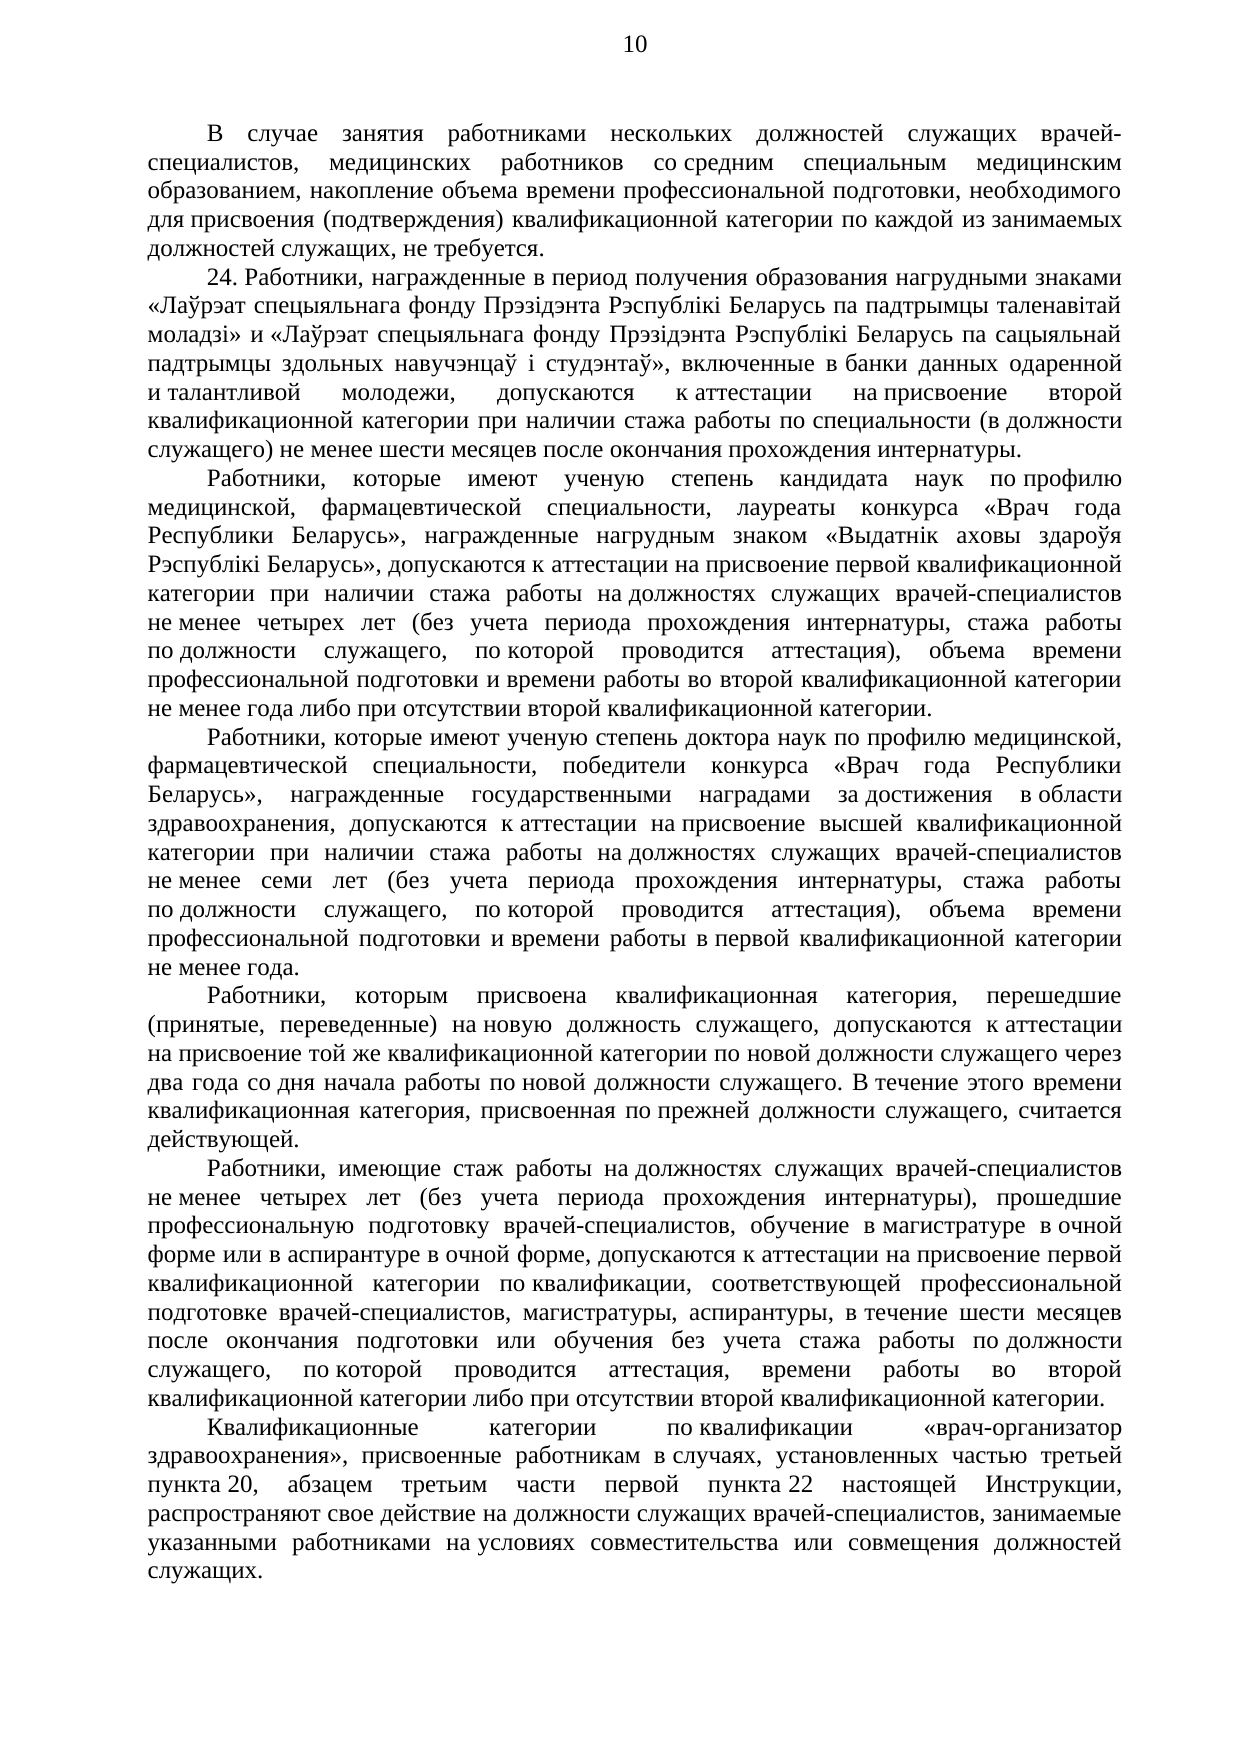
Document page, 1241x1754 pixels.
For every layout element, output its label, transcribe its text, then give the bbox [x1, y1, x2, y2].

text В случае занятия работниками нескольких должностей служащих врачей-специалистов, медицинских работников со средним специальным медицинским образованием, накопление объема времени профессиональной подготовки, необходимого для присвоения (подтверждения) квалификационной категории по каждой из занимаемых должностей служащих, не требуется. [147, 118, 1122, 262]
text Работники, которым присвоена квалификационная категория, перешедшие (принятые, переведенные) на новую должность служащего, допускаются к аттестации на присвоение той же квалификационной категории по новой должности служащего через два года со дня начала работы по новой должности служащего. В течение этого времени квалификационная категория, присвоенная по прежней должности служащего, считается действующей. [147, 981, 1122, 1153]
text Квалификационные категории по квалификации «врач-организатор здравоохранения», присвоенные работникам в случаях, установленных частью третьей пункта 20, абзацем третьим части первой пункта 22 настоящей Инструкции, распространяют свое действие на должности служащих врачей-специалистов, занимаемые указанными работниками на условиях совместительства или совмещения должностей служащих. [147, 1412, 1122, 1584]
text Работники, которые имеют ученую степень доктора наук по профилю медицинской, фармацевтической специальности, победители конкурса «Врач года Республики Беларусь», награжденные государственными наградами за достижения в области здравоохранения, допускаются к аттестации на присвоение высшей квалификационной категории при наличии стажа работы на должностях служащих врачей-специалистов не менее семи лет (без учета периода прохождения интернатуры, стажа работы по должности служащего, по которой проводится аттестация), объема времени профессиональной подготовки и времени работы в первой квалификационной категории не менее года. [147, 722, 1122, 981]
text Работники, имеющие стаж работы на должностях служащих врачей-специалистов не менее четырех лет (без учета периода прохождения интернатуры), прошедшие профессиональную подготовку врачей-специалистов, обучение в магистратуре в очной форме или в аспирантуре в очной форме, допускаются к аттестации на присвоение первой квалификационной категории по квалификации, соответствующей профессиональной подготовке врачей-специалистов, магистратуры, аспирантуры, в течение шести месяцев после окончания подготовки или обучения без учета стажа работы по должности служащего, по которой проводится аттестация, времени работы во второй квалификационной категории либо при отсутствии второй квалификационной категории. [147, 1153, 1122, 1412]
text 24. Работники, награжденные в период получения образования нагрудными знаками «Лаўрэат спецыяльнага фонду Прэзідэнта Рэспублікі Беларусь па падтрымцы таленавітай моладзі» и «Лаўрэат спецыяльнага фонду Прэзідэнта Рэспублікі Беларусь па сацыяльнай падтрымцы здольных навучэнцаў і студэнтаў», включенные в банки данных одаренной и талантливой молодежи, допускаются к аттестации на присвоение второй квалификационной категории при наличии стажа работы по специальности (в должности служащего) не менее шести месяцев после окончания прохождения интернатуры. [147, 262, 1122, 463]
text Работники, которые имеют ученую степень кандидата наук по профилю медицинской, фармацевтической специальности, лауреаты конкурса «Врач года Республики Беларусь», награжденные нагрудным знаком «Выдатнік аховы здароўя Рэспублікі Беларусь», допускаются к аттестации на присвоение первой квалификационной категории при наличии стажа работы на должностях служащих врачей-специалистов не менее четырех лет (без учета периода прохождения интернатуры, стажа работы по должности служащего, по которой проводится аттестация), объема времени профессиональной подготовки и времени работы во второй квалификационной категории не менее года либо при отсутствии второй квалификационной категории. [147, 463, 1122, 722]
